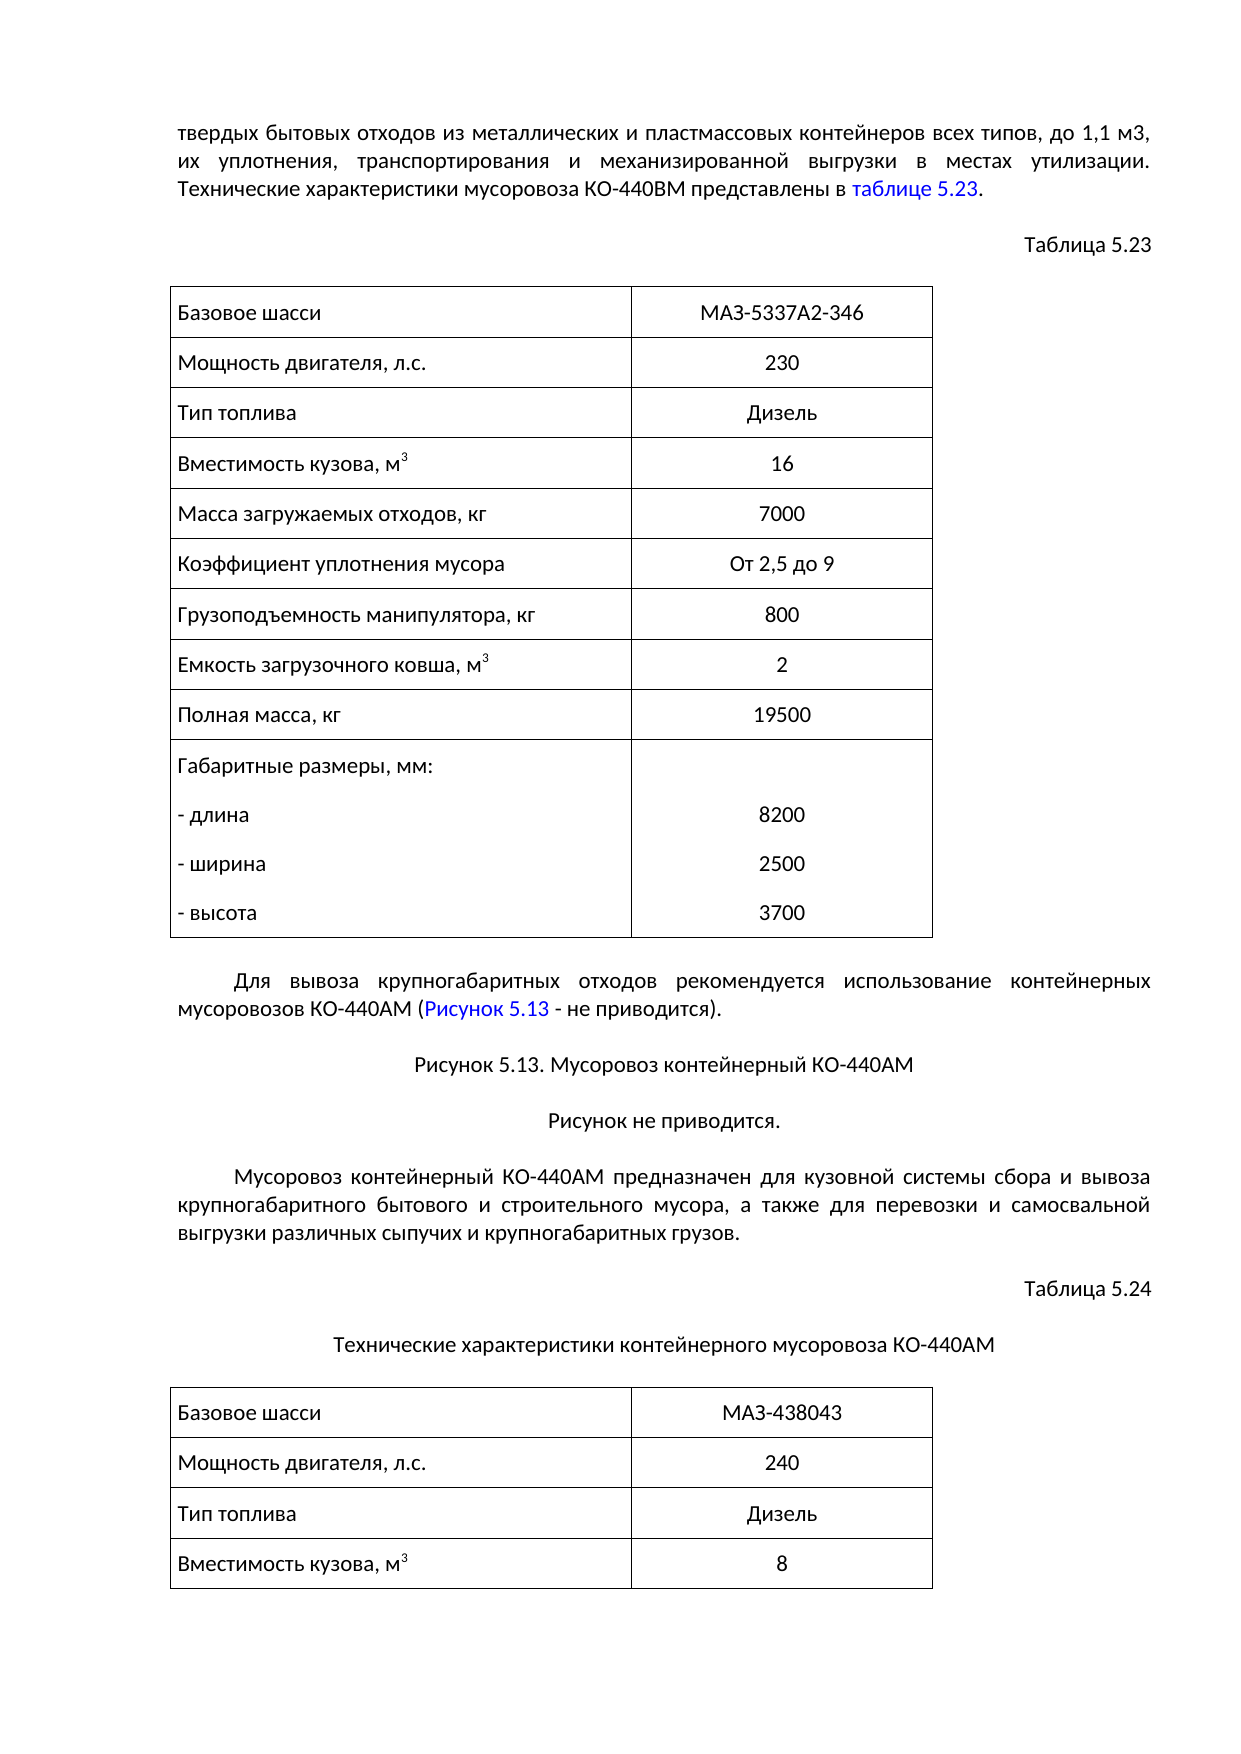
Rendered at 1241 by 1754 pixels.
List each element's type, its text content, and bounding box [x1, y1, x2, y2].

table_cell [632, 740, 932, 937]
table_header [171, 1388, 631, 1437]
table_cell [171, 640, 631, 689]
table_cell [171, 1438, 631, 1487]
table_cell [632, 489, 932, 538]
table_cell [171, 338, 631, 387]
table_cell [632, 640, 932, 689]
text Технические характеристики контейнерного мусоровоза КО-440АМ [177, 1331, 1152, 1358]
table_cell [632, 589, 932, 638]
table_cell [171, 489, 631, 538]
text Мусоровоз контейнерный КО-440АМ предназначен для кузовной системы сбора и вывоза крупногабаритного бытового и строительного мусора, а также для перевозки и самосвальной выгрузки различных сыпучих и крупногабаритных грузов. [177, 1162, 1152, 1246]
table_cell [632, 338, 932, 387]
text Рисунок не приводится. [177, 1106, 1152, 1134]
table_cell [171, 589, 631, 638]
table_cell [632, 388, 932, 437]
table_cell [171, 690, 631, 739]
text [177, 118, 1152, 202]
text Для вывоза крупногабаритных отходов рекомендуется использование контейнерных мусоровозов КО-440АМ (Рисунок 5.13 - не приводится). [177, 966, 1152, 1022]
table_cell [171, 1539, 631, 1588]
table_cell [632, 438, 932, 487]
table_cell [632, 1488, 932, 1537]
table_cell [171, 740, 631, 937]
text Рисунок 5.13. Мусоровоз контейнерный КО-440АМ [177, 1050, 1152, 1078]
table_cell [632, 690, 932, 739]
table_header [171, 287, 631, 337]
text Таблица 5.24 [177, 1274, 1152, 1302]
text Таблица 5.23 [177, 230, 1152, 258]
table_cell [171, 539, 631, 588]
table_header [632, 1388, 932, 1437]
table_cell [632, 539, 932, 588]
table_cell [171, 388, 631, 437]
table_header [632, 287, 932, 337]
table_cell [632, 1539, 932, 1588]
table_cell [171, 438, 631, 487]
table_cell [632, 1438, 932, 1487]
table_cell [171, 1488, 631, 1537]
